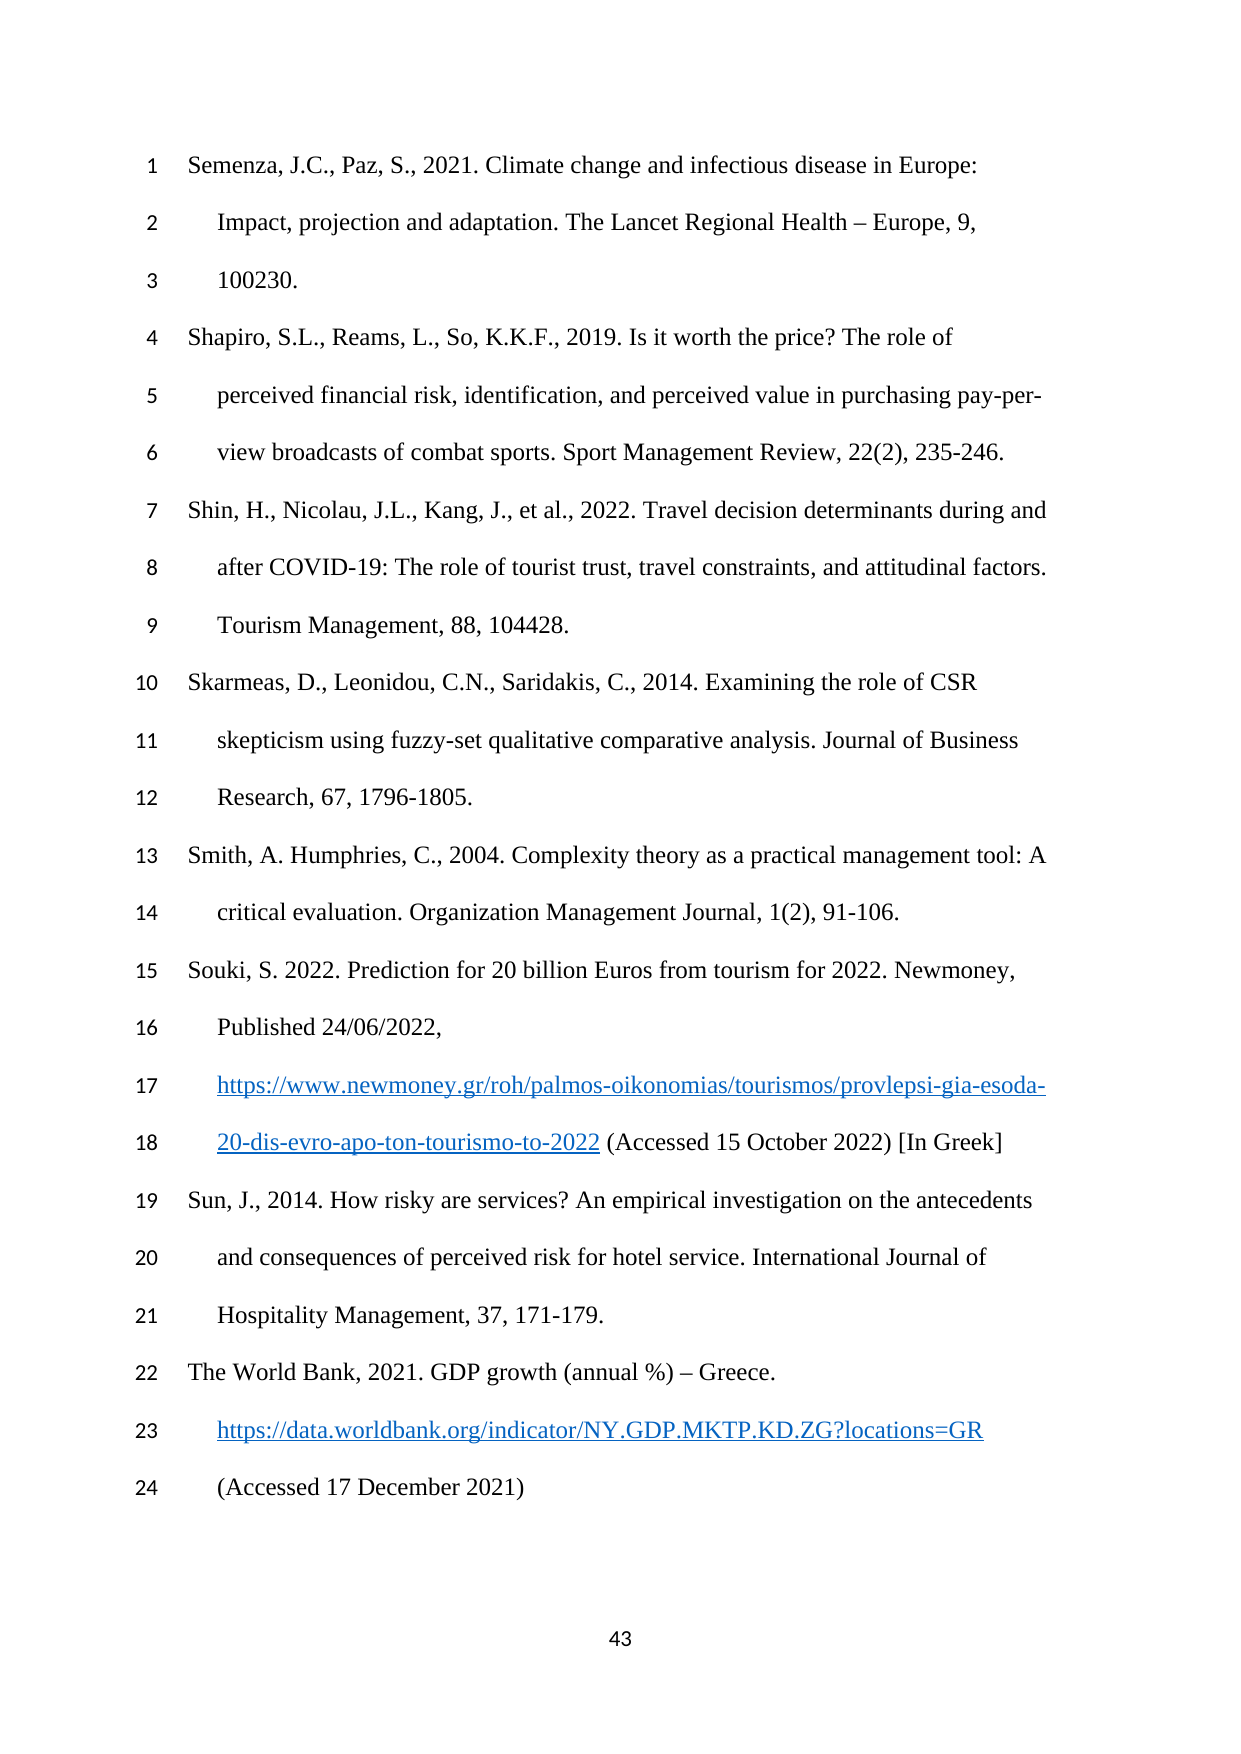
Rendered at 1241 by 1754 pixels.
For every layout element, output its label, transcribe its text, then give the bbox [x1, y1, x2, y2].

text The World Bank, 2021. GDP growth (annual %) – Greece. https://data.worldbank.org/indicator/NY.GDP.MKTP.KD.ZG?locations=GR (Accessed 17 December 2021) [187, 1357, 1053, 1501]
text Skarmeas, D., Leonidou, C.N., Saridakis, C., 2014. Examining the role of CSR skepticism using fuzzy-set qualitative comparative analysis. Journal of Business Research, 67, 1796-1805. [187, 667, 1053, 811]
text Smith, A. Humphries, C., 2004. Complexity theory as a practical management tool: A critical evaluation. Organization Management Journal, 1(2), 91-106. [187, 840, 1053, 926]
text Sun, J., 2014. How risky are services? An empirical investigation on the antecedents and consequences of perceived risk for hotel service. International Journal of Hospitality Management, 37, 171-179. [187, 1185, 1053, 1329]
text Shapiro, S.L., Reams, L., So, K.K.F., 2019. Is it worth the price? The role of perceived financial risk, identification, and perceived value in purchasing pay-per-view broadcasts of combat sports. Sport Management Review, 22(2), 235-246. [187, 322, 1053, 466]
text Souki, S. 2022. Prediction for 20 billion Euros from tourism for 2022. Newmoney, Published 24/06/2022, https://www.newmoney.gr/roh/palmos-oikonomias/tourismos/provlepsi-gia-esoda-20-dis-evro-apo-ton-tourismo-to-2022 (Accessed 15 October 2022) [In Greek] [187, 955, 1053, 1156]
text Semenza, J.C., Paz, S., 2021. Climate change and infectious disease in Europe: Impact, projection and adaptation. The Lancet Regional Health – Europe, 9, 100230. [187, 150, 1053, 294]
text Shin, H., Nicolau, J.L., Kang, J., et al., 2022. Travel decision determinants during and after COVID-19: The role of tourist trust, travel constraints, and attitudinal factors. Tourism Management, 88, 104428. [187, 495, 1053, 639]
